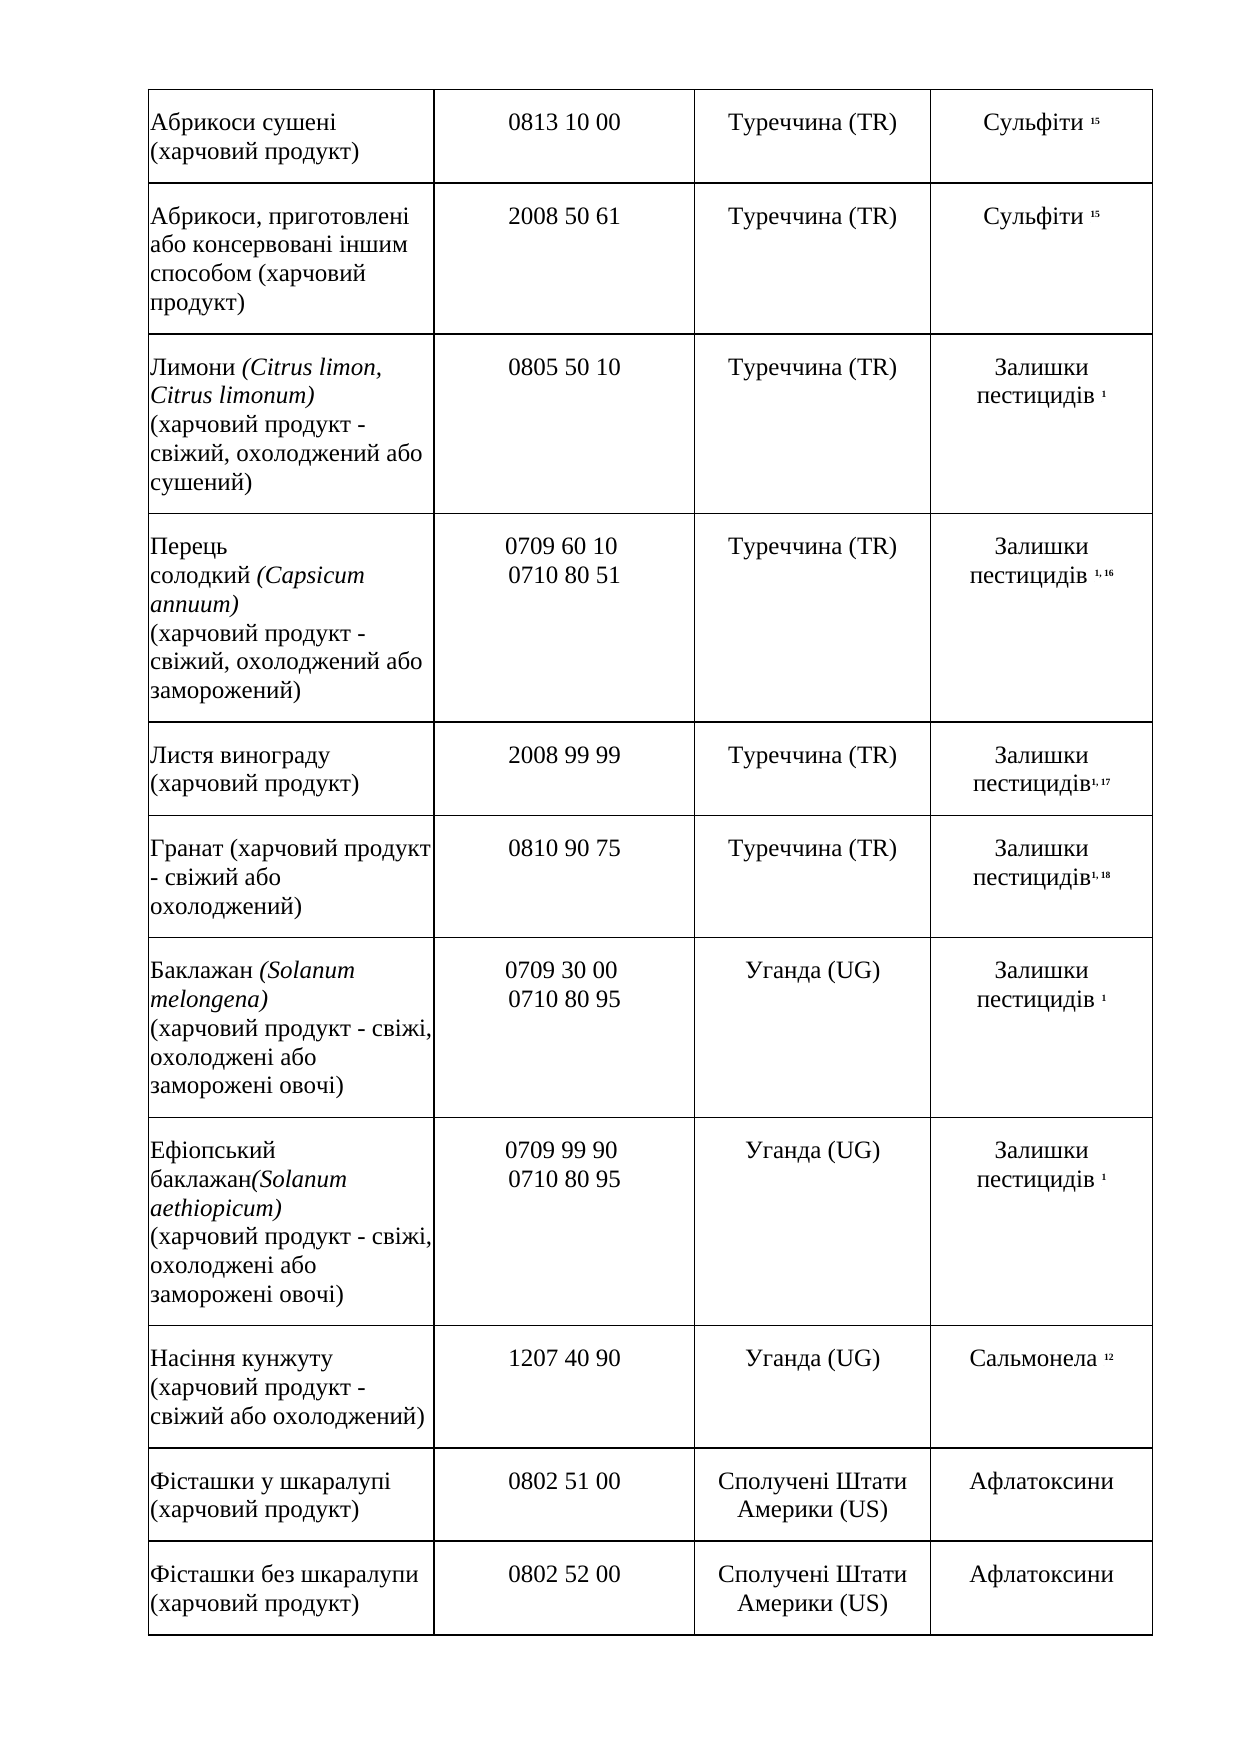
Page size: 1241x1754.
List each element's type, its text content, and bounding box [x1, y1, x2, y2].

table_cell Сульфіти -15 [931, 184, 1152, 333]
table_cell Уганда (UG) [695, 1326, 930, 1447]
table_cell Залишки пестицидів -1, 16 [931, 514, 1152, 721]
table_cell Сальмонела -12 [931, 1326, 1152, 1447]
table_cell 0810 90 75 [435, 816, 694, 937]
table_cell Баклажан (Solanum melongena) (харчовий продукт - свіжі, охолоджені або заморожені овочі) [149, 938, 433, 1116]
table_cell Туреччина (TR) [695, 184, 930, 333]
table_cell Сульфіти -15 [931, 90, 1152, 182]
table_cell Туреччина (TR) [695, 723, 930, 814]
table_cell Лимони (Citrus limon, Citrus limonum) (харчовий продукт - свіжий, охолоджений або сушений) [149, 335, 433, 513]
table_cell Насіння кунжуту (харчовий продукт -свіжий або охолоджений) [149, 1326, 433, 1447]
table_cell Фісташки у шкаралупі (харчовий продукт) [149, 1449, 433, 1540]
table_cell Уганда (UG) [695, 938, 930, 1116]
table_cell Сполучені Штати Америки (US) [695, 1449, 930, 1540]
table_cell Залишки пестицидів -1 [931, 335, 1152, 513]
table_cell Туреччина (TR) [695, 816, 930, 937]
table_cell Афлатоксини [931, 1449, 1152, 1540]
table_cell Фісташки без шкаралупи (харчовий продукт) [149, 1542, 433, 1634]
table_cell Залишки пестицидів -1 [931, 1118, 1152, 1325]
table_cell 1207 40 90 [435, 1326, 694, 1447]
table_cell 0709 99 90 0710 80 95 [435, 1118, 694, 1325]
table_cell Гранат (харчовий продукт - свіжий або охолоджений) [149, 816, 433, 937]
table_cell Листя винограду (харчовий продукт) [149, 723, 433, 814]
table_cell Залишки пестицидів1, 18 [931, 816, 1152, 937]
table_cell Афлатоксини [931, 1542, 1152, 1634]
table_cell 0813 10 00 [435, 90, 694, 182]
table_cell Уганда (UG) [695, 1118, 930, 1325]
table_cell 2008 99 99 [435, 723, 694, 814]
table_cell Залишки пестицидів -1 [931, 938, 1152, 1116]
table_cell Туреччина (TR) [695, 335, 930, 513]
table_cell Абрикоси сушені (харчовий продукт) [149, 90, 433, 182]
table_cell 0802 52 00 [435, 1542, 694, 1634]
table_cell 2008 50 61 [435, 184, 694, 333]
table_cell Залишки пестицидів1, 17 [931, 723, 1152, 814]
table_cell 0805 50 10 [435, 335, 694, 513]
table_cell Туреччина (TR) [695, 514, 930, 721]
table_cell Ефіопський баклажан(Solanum aethiopicum) (харчовий продукт - свіжі, охолоджені або заморожені овочі) [149, 1118, 433, 1325]
table_cell 0709 30 00 0710 80 95 [435, 938, 694, 1116]
table_cell Сполучені Штати Америки (US) [695, 1542, 930, 1634]
table_cell 0802 51 00 [435, 1449, 694, 1540]
table_cell Перець солодкий (Capsicum annuum) (харчовий продукт - свіжий, охолоджений або заморожений) [149, 514, 433, 721]
table_cell Туреччина (TR) [695, 90, 930, 182]
table_cell 0709 60 10 0710 80 51 [435, 514, 694, 721]
table_cell Абрикоси, приготовлені або консервовані іншим способом (харчовий продукт) [149, 184, 433, 333]
